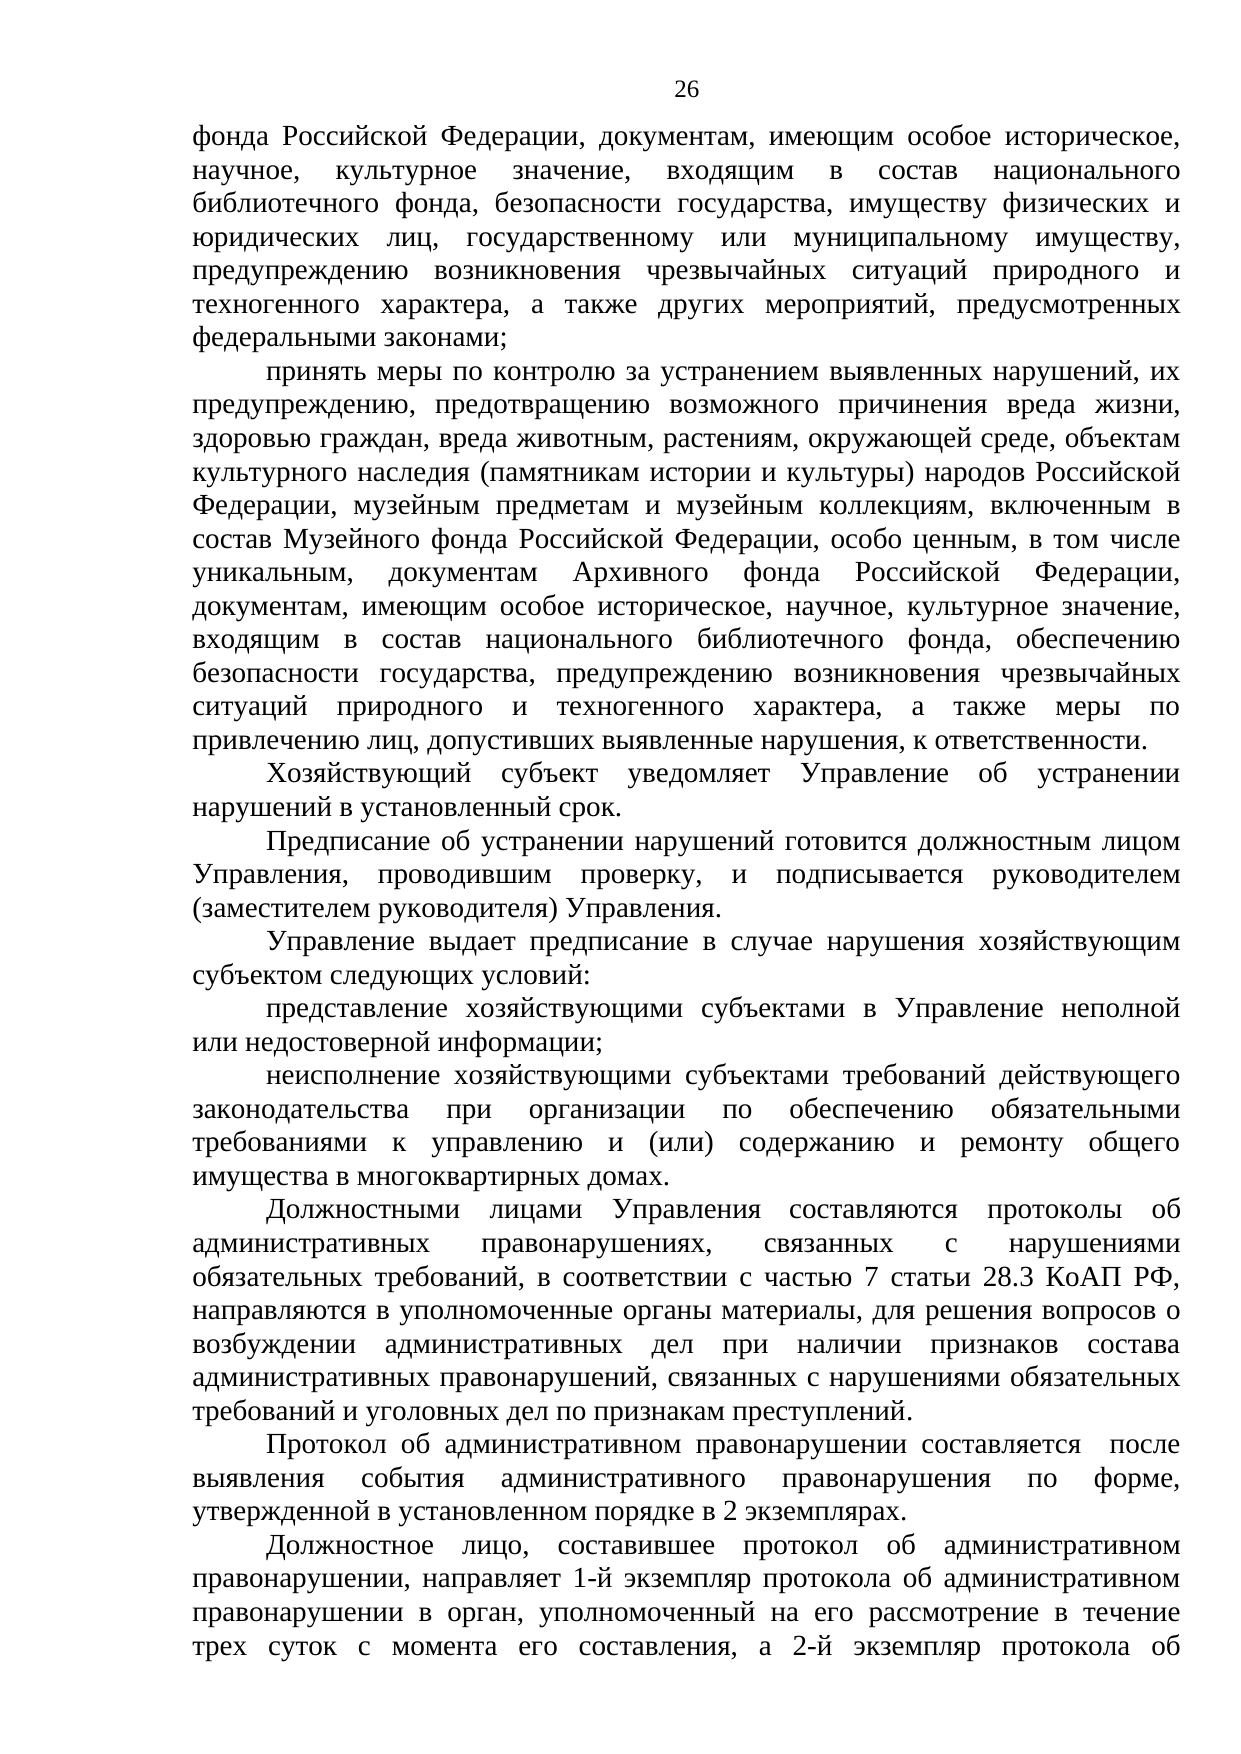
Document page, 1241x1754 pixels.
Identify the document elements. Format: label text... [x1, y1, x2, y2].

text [192, 1527, 1181, 1661]
text Управление выдает предписание в случае нарушения хозяйствующим субъектом следующих условий: [192, 923, 1181, 990]
text принять меры по контролю за устранением выявленных нарушений, их предупреждению, предотвращению возможного причинения вреда жизни, здоровью граждан, вреда животным, растениям, окружающей среде, объектам культурного наследия (памятникам истории и культуры) народов Российской Федерации, музейным предметам и музейным коллекциям, включенным в состав Музейного фонда Российской Федерации, особо ценным, в том числе уникальным, документам Архивного фонда Российской Федерации, документам, имеющим особое историческое, научное, культурное значение, входящим в состав национального библиотечного фонда, обеспечению безопасности государства, предупреждению возникновения чрезвычайных ситуаций природного и техногенного характера, а также меры по привлечению лиц, допустивших выявленные нарушения, к ответственности. [192, 353, 1181, 756]
text Хозяйствующий субъект уведомляет Управление об устранении нарушений в установленный срок. [192, 756, 1181, 823]
text Должностными лицами Управления составляются протоколы об административных правонарушениях, связанных с нарушениями обязательных требований, в соответствии с частью 7 статьи 28.3 КоАП РФ, направляются в уполномоченные органы материалы, для решения вопросов о возбуждении административных дел при наличии признаков состава административных правонарушений, связанных с нарушениями обязательных требований и уголовных дел по признакам преступлений. [192, 1192, 1181, 1426]
text Предписание об устранении нарушений готовится должностным лицом Управления, проводившим проверку, и подписывается руководителем (заместителем руководителя) Управления. [192, 823, 1181, 923]
text представление хозяйствующими субъектами в Управление неполной или недостоверной информации; [192, 990, 1181, 1057]
text Протокол об административном правонарушении составляется после выявления события административного правонарушения по форме, утвержденной в установленном порядке в 2 экземплярах. [192, 1426, 1181, 1527]
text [192, 118, 1181, 353]
text неисполнение хозяйствующими субъектами требований действующего законодательства при организации по обеспечению обязательными требованиями к управлению и (или) содержанию и ремонту общего имущества в многоквартирных домах. [192, 1057, 1181, 1192]
